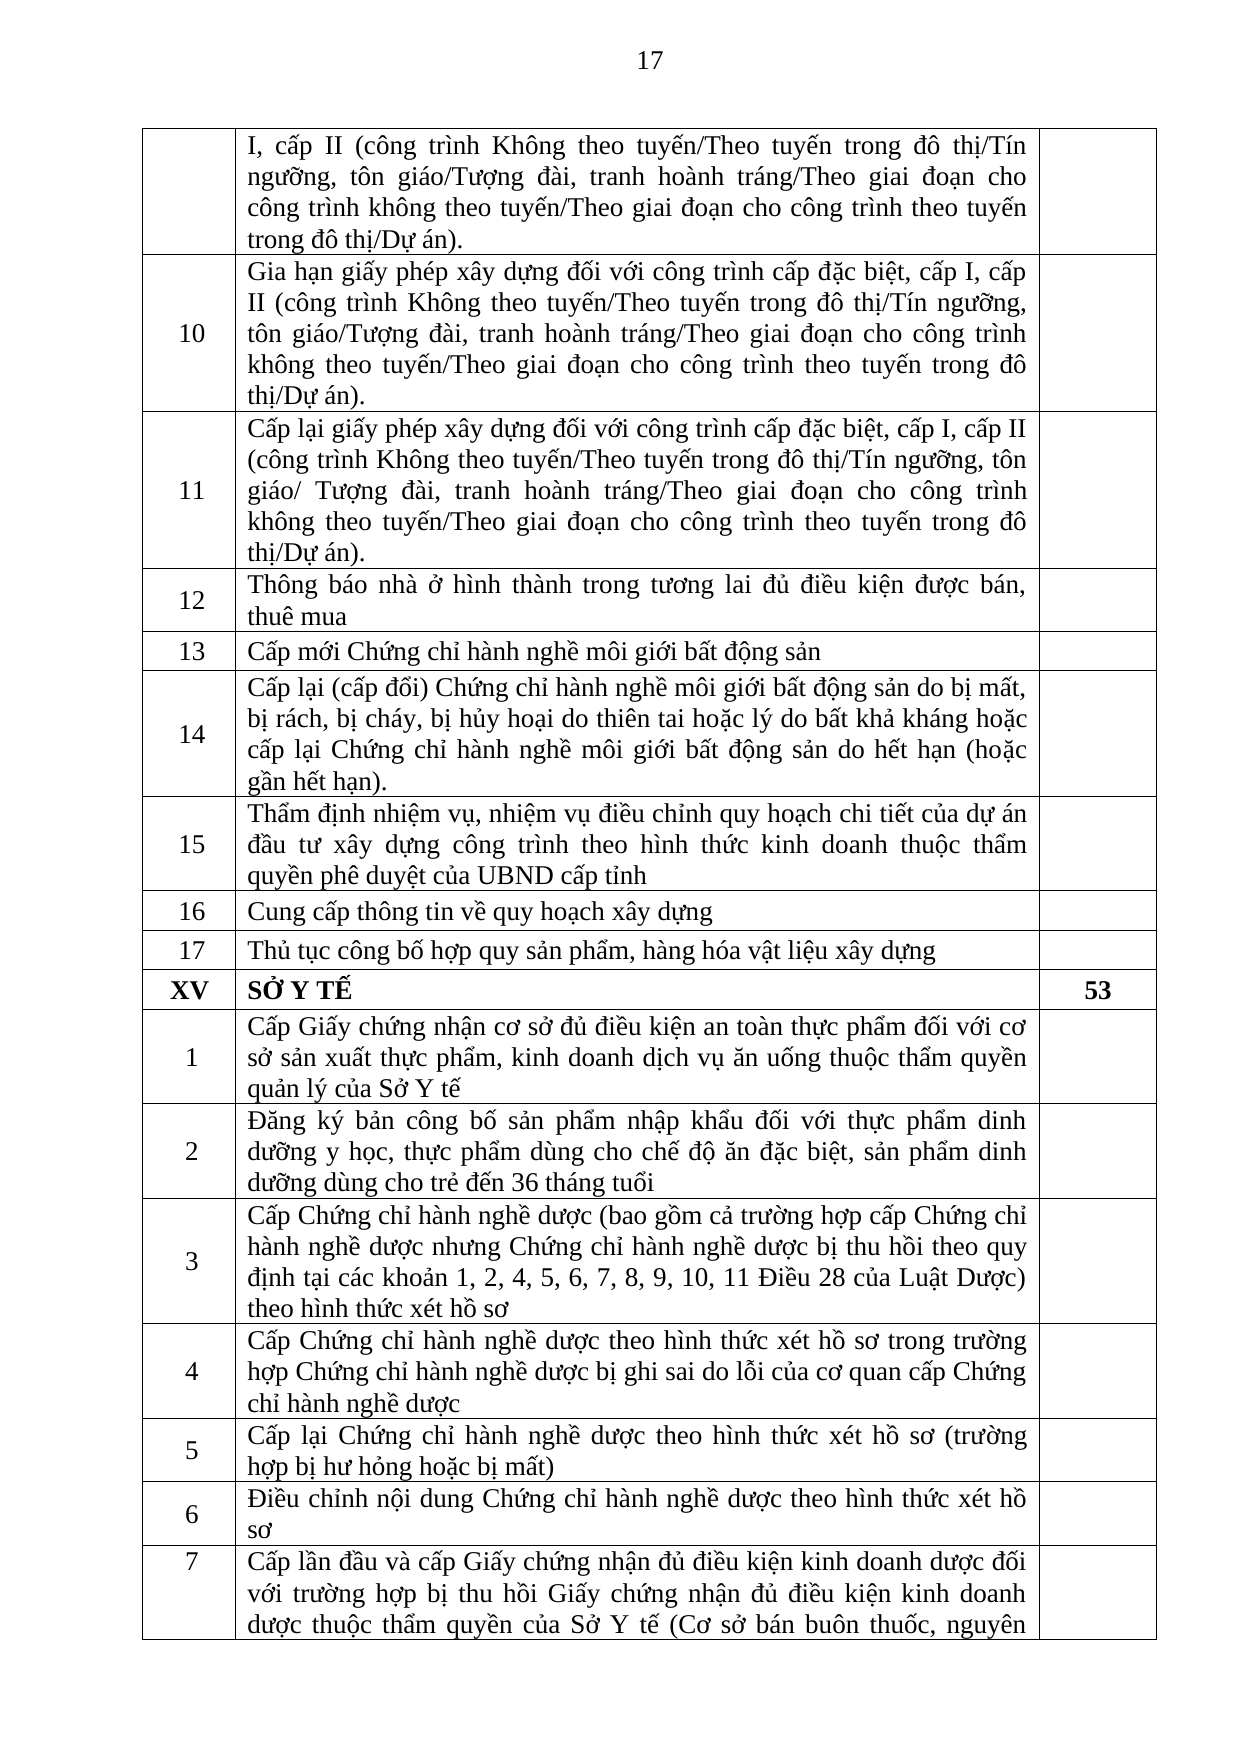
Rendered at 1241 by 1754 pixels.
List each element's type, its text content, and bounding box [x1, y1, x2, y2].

table_cell [143, 1482, 235, 1544]
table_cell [236, 1546, 1039, 1639]
table_cell Cấp Chứng chỉ hành nghề dược theo hình thức xét hồ sơ trong trường hợp Chứng chỉ hành nghề dược bị ghi sai do lỗi của cơ quan cấp Chứng chỉ hành nghề dược [236, 1324, 1039, 1418]
table_cell [1040, 1324, 1156, 1418]
table_cell [1040, 129, 1156, 254]
table_cell Cấp lại Chứng chỉ hành nghề dược theo hình thức xét hồ sơ (trường hợp bị hư hỏng hoặc bị mất) [236, 1419, 1039, 1481]
table_cell [143, 1419, 235, 1481]
table_cell Thẩm định nhiệm vụ, nhiệm vụ điều chỉnh quy hoạch chi tiết của dự án đầu tư xây dựng công trình theo hình thức kinh doanh thuộc thẩm quyền phê duyệt của UBND cấp tỉnh [236, 797, 1039, 890]
table_cell Điều chỉnh nội dung Chứng chỉ hành nghề dược theo hình thức xét hồ sơ [236, 1482, 1039, 1544]
table_cell [143, 797, 235, 890]
table_cell [1040, 797, 1156, 890]
table_cell [143, 255, 235, 411]
table_cell [1040, 412, 1156, 567]
table_cell [143, 412, 235, 567]
table_cell [143, 1010, 235, 1103]
table_cell [1040, 632, 1156, 670]
table_cell 53 [1040, 970, 1156, 1009]
table_cell [1040, 931, 1156, 969]
table_cell [143, 1199, 235, 1323]
table_cell [143, 632, 235, 670]
table_cell [1040, 1482, 1156, 1544]
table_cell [236, 129, 1039, 254]
table_cell Gia hạn giấy phép xây dựng đối với công trình cấp đặc biệt, cấp I, cấp II (công trình Không theo tuyến/Theo tuyến trong đô thị/Tín ngưỡng, tôn giáo/Tượng đài, tranh hoành tráng/Theo giai đoạn cho công trình không theo tuyến/Theo giai đoạn cho công trình theo tuyến trong đô thị/Dự án). [236, 255, 1039, 411]
table_cell Cấp mới Chứng chỉ hành nghề môi giới bất động sản [236, 632, 1039, 670]
table_cell [1040, 1199, 1156, 1323]
table_cell [143, 129, 235, 254]
table_cell [1040, 255, 1156, 411]
table_cell [143, 1546, 235, 1639]
table_cell [1040, 671, 1156, 796]
table_cell [143, 671, 235, 796]
table_cell [1040, 1010, 1156, 1103]
table_cell Cấp Chứng chỉ hành nghề dược (bao gồm cả trường hợp cấp Chứng chỉ hành nghề dược nhưng Chứng chỉ hành nghề dược bị thu hồi theo quy định tại các khoản 1, 2, 4, 5, 6, 7, 8, 9, 10, 11 Điều 28 của Luật Dược) theo hình thức xét hồ sơ [236, 1199, 1039, 1323]
table_cell [1040, 569, 1156, 631]
table_cell Thông báo nhà ở hình thành trong tương lai đủ điều kiện được bán, thuê mua [236, 569, 1039, 631]
table_cell [143, 569, 235, 631]
table_cell Cấp lại giấy phép xây dựng đối với công trình cấp đặc biệt, cấp I, cấp II (công trình Không theo tuyến/Theo tuyến trong đô thị/Tín ngưỡng, tôn giáo/ Tượng đài, tranh hoành tráng/Theo giai đoạn cho công trình không theo tuyến/Theo giai đoạn cho công trình theo tuyến trong đô thị/Dự án). [236, 412, 1039, 567]
table_cell Cung cấp thông tin về quy hoạch xây dựng [236, 891, 1039, 930]
table_cell XV [143, 970, 235, 1009]
table_cell [1040, 1419, 1156, 1481]
table_cell [143, 1104, 235, 1198]
table_cell [143, 891, 235, 930]
table_cell [143, 931, 235, 969]
table_cell Cấp lại (cấp đổi) Chứng chỉ hành nghề môi giới bất động sản do bị mất, bị rách, bị cháy, bị hủy hoại do thiên tai hoặc lý do bất khả kháng hoặc cấp lại Chứng chỉ hành nghề môi giới bất động sản do hết hạn (hoặc gần hết hạn). [236, 671, 1039, 796]
table_cell Đăng ký bản công bố sản phẩm nhập khẩu đối với thực phẩm dinh dưỡng y học, thực phẩm dùng cho chế độ ăn đặc biệt, sản phẩm dinh dưỡng dùng cho trẻ đến 36 tháng tuổi [236, 1104, 1039, 1198]
table_cell [1040, 1546, 1156, 1639]
table_cell [143, 1324, 235, 1418]
table_cell Cấp Giấy chứng nhận cơ sở đủ điều kiện an toàn thực phẩm đối với cơ sở sản xuất thực phẩm, kinh doanh dịch vụ ăn uống thuộc thẩm quyền quản lý của Sở Y tế [236, 1010, 1039, 1103]
table_cell [1040, 1104, 1156, 1198]
table_cell [1040, 891, 1156, 930]
table_cell Thủ tục công bố hợp quy sản phẩm, hàng hóa vật liệu xây dựng [236, 931, 1039, 969]
table_cell SỞ Y TẾ [236, 970, 1039, 1009]
